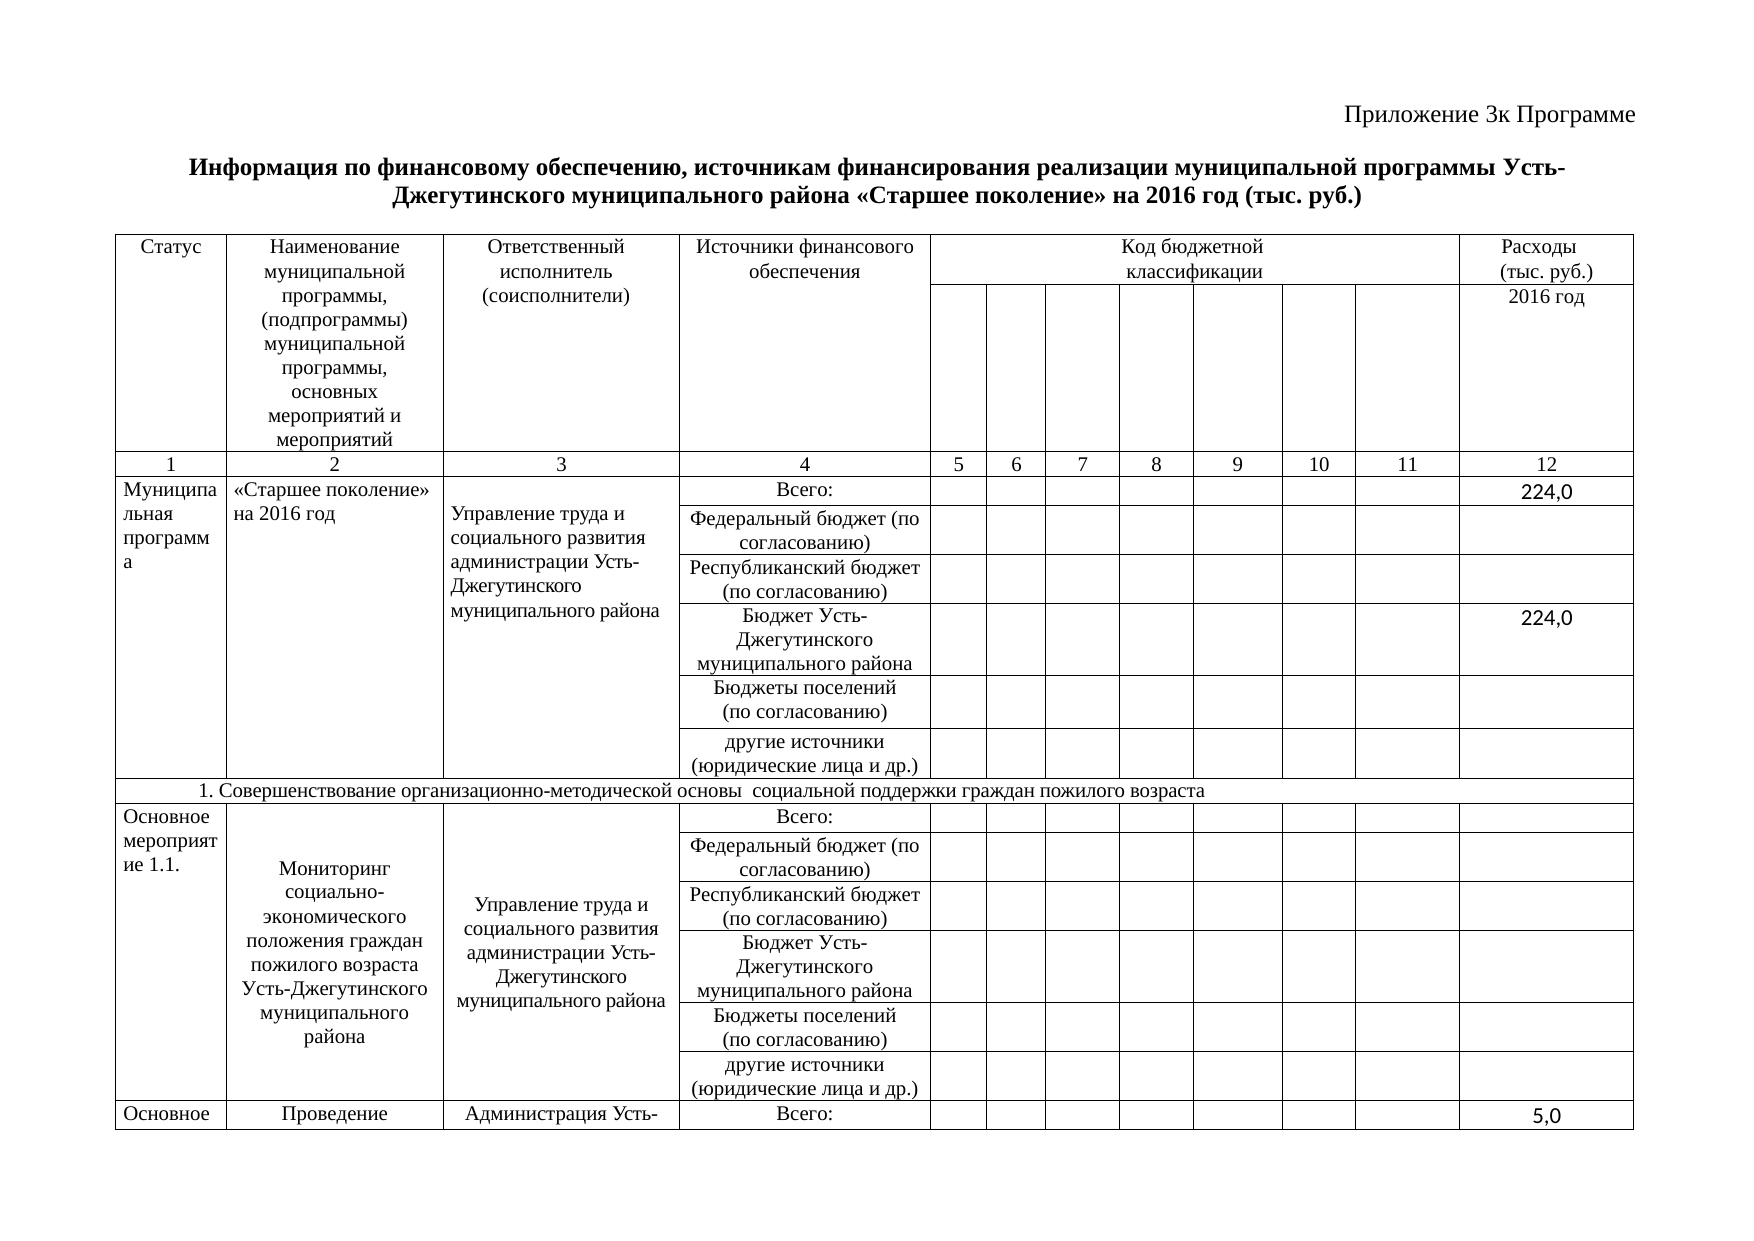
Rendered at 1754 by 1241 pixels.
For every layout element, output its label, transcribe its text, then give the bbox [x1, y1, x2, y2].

table_cell [987, 1101, 1045, 1129]
table_cell Всего: [680, 1101, 930, 1129]
table_header Код бюджетной классификации [931, 235, 1459, 283]
table_cell [1194, 882, 1282, 930]
table_cell [1283, 285, 1355, 451]
table_cell [931, 1003, 986, 1051]
table_cell [1120, 555, 1193, 603]
table_cell [931, 477, 986, 505]
table_cell [1283, 1003, 1355, 1051]
table_cell [1356, 506, 1459, 554]
table_cell [1283, 931, 1355, 1002]
table_cell Мониторинг социально-экономического положения граждан пожилого возраста Усть-Джегутинского муниципального района [227, 804, 443, 1100]
table_cell [1120, 833, 1193, 881]
table_cell Всего: [680, 477, 930, 505]
table_cell [987, 804, 1045, 832]
table_cell [987, 1003, 1045, 1051]
table_cell [1046, 604, 1119, 675]
table_cell [931, 604, 986, 675]
table_cell 4 [680, 452, 930, 476]
table_cell [1356, 285, 1459, 451]
table_cell Управление труда и социального развития администрации Усть-Джегутинского муниципального района [444, 804, 679, 1100]
table_cell [1194, 555, 1282, 603]
table_cell [987, 1052, 1045, 1100]
table_cell 2016 год [1460, 285, 1633, 451]
table_cell Федеральный бюджет (по согласованию) [680, 506, 930, 554]
table_cell [931, 506, 986, 554]
table_cell [1460, 676, 1633, 728]
table_cell Основное мероприятие 1.1. [116, 804, 226, 1100]
table_cell [987, 506, 1045, 554]
table_cell [1356, 729, 1459, 777]
table_cell [1283, 833, 1355, 881]
table_cell [1120, 931, 1193, 1002]
table_cell [1046, 833, 1119, 881]
table_cell [931, 1052, 986, 1100]
table_header Наименование муниципальной программы, (подпрограммы) муниципальной программы, основных мероприятий и мероприятий [227, 235, 443, 451]
table_cell [1120, 1101, 1193, 1129]
table_header Источники финансового обеспечения [680, 235, 930, 451]
table_cell [1120, 729, 1193, 777]
table_cell [1046, 1052, 1119, 1100]
table_cell 3 [444, 452, 679, 476]
table_cell 9 [1194, 452, 1282, 476]
text Информация по финансовому обеспечению, источникам финансирования реализации муниципальной программы Усть-Джегутинского муниципального района «Старшее поколение» на 2016 год (тыс. руб.) [118, 152, 1636, 209]
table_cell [227, 1101, 443, 1129]
table_cell [1356, 882, 1459, 930]
table_cell Всего: [680, 804, 930, 832]
table_cell [1120, 882, 1193, 930]
table_cell [1194, 931, 1282, 1002]
table_cell [1356, 1052, 1459, 1100]
table_cell 224,0 [1460, 477, 1633, 505]
table_header Расходы (тыс. руб.) [1460, 235, 1633, 283]
table_cell Бюджет Усть-Джегутинского муниципального района [680, 604, 930, 675]
table_cell [1356, 604, 1459, 675]
table_cell Республиканский бюджет (по согласованию) [680, 555, 930, 603]
table_header Ответственный исполнитель (соисполнители) [444, 235, 679, 451]
table_cell [1460, 1052, 1633, 1100]
table_cell [1356, 1003, 1459, 1051]
table_cell [987, 882, 1045, 930]
table_cell [1356, 676, 1459, 728]
table_cell [1283, 555, 1355, 603]
table_cell 5 [931, 452, 986, 476]
table_cell [987, 931, 1045, 1002]
table_cell [1194, 1052, 1282, 1100]
table_cell другие источники (юридические лица и др.) [680, 1052, 930, 1100]
table_cell [1356, 931, 1459, 1002]
table_cell [1460, 1003, 1633, 1051]
table_cell [1283, 1052, 1355, 1100]
table_cell [1194, 676, 1282, 728]
table_cell [931, 729, 986, 777]
table_cell 10 [1283, 452, 1355, 476]
table_cell [1356, 833, 1459, 881]
table_cell [987, 555, 1045, 603]
table_cell 1 [116, 452, 226, 476]
table_cell [1460, 729, 1633, 777]
table_cell 7 [1046, 452, 1119, 476]
table_cell [1194, 604, 1282, 675]
table_cell [1460, 506, 1633, 554]
table_cell [1046, 676, 1119, 728]
table_cell [1046, 555, 1119, 603]
text Приложение 3к Программе [118, 99, 1636, 128]
table_cell [1046, 477, 1119, 505]
table_cell [1460, 804, 1633, 832]
table_cell [931, 931, 986, 1002]
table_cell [444, 1101, 679, 1129]
table_cell 224,0 [1460, 604, 1633, 675]
table_cell [1120, 1003, 1193, 1051]
table_cell Муниципальная программа [116, 477, 226, 777]
table_cell [1283, 477, 1355, 505]
table_cell Республиканский бюджет (по согласованию) [680, 882, 930, 930]
table_cell [931, 882, 986, 930]
table_cell 6 [987, 452, 1045, 476]
table_cell [1283, 604, 1355, 675]
table_cell 8 [1120, 452, 1193, 476]
table_cell [1046, 1003, 1119, 1051]
table_cell [931, 676, 986, 728]
table_header Статус [116, 235, 226, 451]
table_cell [931, 555, 986, 603]
table_cell [931, 1101, 986, 1129]
table_cell [1356, 555, 1459, 603]
table_cell [1120, 506, 1193, 554]
table_cell [1120, 804, 1193, 832]
table_cell [931, 804, 986, 832]
table_cell [1194, 285, 1282, 451]
table_cell [1046, 506, 1119, 554]
table_cell [987, 833, 1045, 881]
table_cell [1120, 285, 1193, 451]
table_cell Бюджет Усть-Джегутинского муниципального района [680, 931, 930, 1002]
table_cell [1194, 804, 1282, 832]
table_cell [1120, 604, 1193, 675]
table_cell [1283, 676, 1355, 728]
table_cell другие источники (юридические лица и др.) [680, 729, 930, 777]
table_cell 12 [1460, 452, 1633, 476]
table_cell [987, 477, 1045, 505]
table_cell Бюджеты поселений (по согласованию) [680, 1003, 930, 1051]
table_cell [1120, 477, 1193, 505]
table_cell [1283, 1101, 1355, 1129]
table_cell [1194, 506, 1282, 554]
table_cell [1194, 477, 1282, 505]
table_cell [1283, 506, 1355, 554]
table_cell [1194, 729, 1282, 777]
table_cell [1460, 931, 1633, 1002]
table_cell 2 [227, 452, 443, 476]
table_cell [1046, 285, 1119, 451]
table_cell [1460, 555, 1633, 603]
table_cell 1. Совершенствование организационно-методической основы социальной поддержки граждан пожилого возраста [116, 779, 1633, 802]
table_cell [987, 676, 1045, 728]
table_cell [1194, 1101, 1282, 1129]
table_cell [1283, 729, 1355, 777]
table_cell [116, 1101, 226, 1129]
table_cell 11 [1356, 452, 1459, 476]
table_cell «Старшее поколение» на 2016 год [227, 477, 443, 777]
table_cell [1046, 1101, 1119, 1129]
table_cell [1120, 1052, 1193, 1100]
table_cell [1046, 931, 1119, 1002]
table_cell [1356, 477, 1459, 505]
table_cell [1283, 804, 1355, 832]
table_cell [1194, 1003, 1282, 1051]
table_cell [987, 729, 1045, 777]
table_cell [1283, 882, 1355, 930]
table_cell [1356, 1101, 1459, 1129]
table_cell [1046, 729, 1119, 777]
table_cell [931, 285, 986, 451]
table_cell 5,0 [1460, 1101, 1633, 1129]
table_cell [987, 604, 1045, 675]
table_cell [1120, 676, 1193, 728]
table_cell [1046, 804, 1119, 832]
table_cell [1460, 882, 1633, 930]
table_cell [1194, 833, 1282, 881]
table_cell [987, 285, 1045, 451]
table_cell Управление труда и социального развития администрации Усть-Джегутинского муниципального района [444, 477, 679, 777]
table_cell [931, 833, 986, 881]
table_cell [1046, 882, 1119, 930]
table_cell [1356, 804, 1459, 832]
table_cell Бюджеты поселений (по согласованию) [680, 676, 930, 728]
table_cell Федеральный бюджет (по согласованию) [680, 833, 930, 881]
table_cell [1460, 833, 1633, 881]
